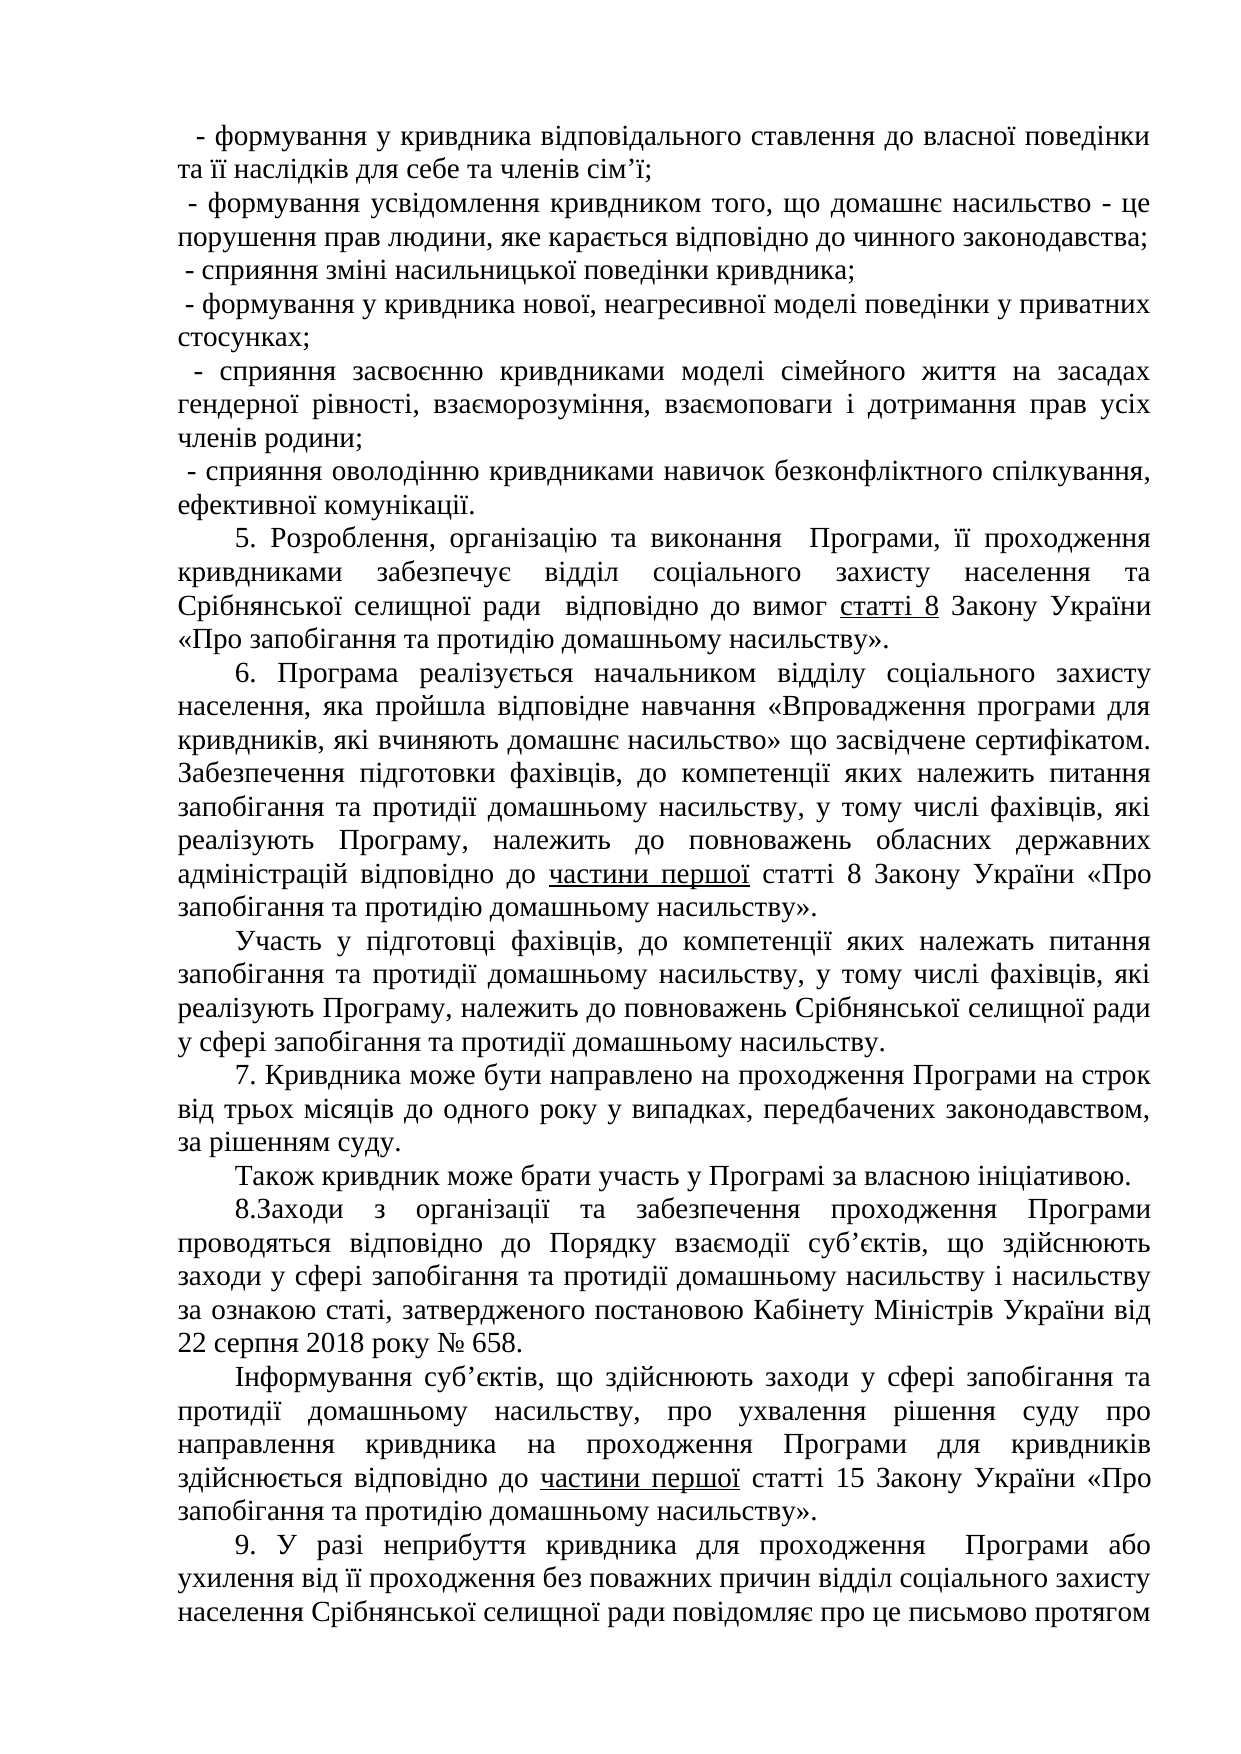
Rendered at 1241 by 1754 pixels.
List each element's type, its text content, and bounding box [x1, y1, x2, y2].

text - сприяння зміні насильницької поведінки кривдника; [177, 252, 1152, 286]
text 7. Кривдника може бути направлено на проходження Програми на строк від трьох місяців до одного року у випадках, передбачених законодавством, за рішенням суду. [177, 1057, 1152, 1158]
text - формування у кривдника нової, неагресивної моделі поведінки у приватних стосунках; [177, 286, 1152, 353]
list - формування у кривдника відповідального ставлення до власної поведінки та її наслідків для себе та членів сім’ї; [177, 118, 1152, 185]
text Участь у підготовці фахівців, до компетенції яких належать питання запобігання та протидії домашньому насильству, у тому числі фахівців, які реалізують Програму, належить до повноважень Срібнянської селищної ради у сфері запобігання та протидії домашньому насильству. [177, 923, 1152, 1057]
text Інформування суб’єктів, що здійснюють заходи у сфері запобігання та протидії домашньому насильству, про ухвалення рішення суду про направлення кривдника на проходження Програми для кривдників здійснюється відповідно до частини першої статті 15 Закону України «Про запобігання та протидію домашньому насильству». [177, 1359, 1152, 1527]
text - формування усвідомлення кривдником того, що домашнє насильство - це порушення прав людини, яке карається відповідно до чинного законодавства; [177, 185, 1152, 252]
text Також кривдник може брати участь у Програмі за власною ініціативою. [177, 1158, 1152, 1191]
text 5. Розроблення, організацію та виконання Програми, її проходження кривдниками забезпечує відділ соціального захисту населення та Срібнянської селищної ради відповідно до вимог статті 8 Закону України «Про запобігання та протидію домашньому насильству». [177, 521, 1152, 655]
text - сприяння засвоєнню кривдниками моделі сімейного життя на засадах гендерної рівності, взаєморозуміння, взаємоповаги і дотримання прав усіх членів родини; [177, 353, 1152, 453]
text 8.Заходи з організації та забезпечення проходження Програми проводяться відповідно до Порядку взаємодії суб’єктів, що здійснюють заходи у сфері запобігання та протидії домашньому насильству і насильству за ознакою статі, затвердженого постановою Кабінету Міністрів України від 22 серпня 2018 року № 658. [177, 1191, 1152, 1359]
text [177, 1527, 1152, 1627]
text 6. Програма реалізується начальником відділу соціального захисту населення, яка пройшла відповідне навчання «Впровадження програми для кривдників, які вчиняють домашнє насильство» що засвідчене сертифікатом. Забезпечення підготовки фахівців, до компетенції яких належить питання запобігання та протидії домашньому насильству, у тому числі фахівців, які реалізують Програму, належить до повноважень обласних державних адміністрацій відповідно до частини першої статті 8 Закону України «Про запобігання та протидію домашньому насильству». [177, 655, 1152, 923]
text - сприяння оволодінню кривдниками навичок безконфліктного спілкування, ефективної комунікації. [177, 453, 1152, 521]
